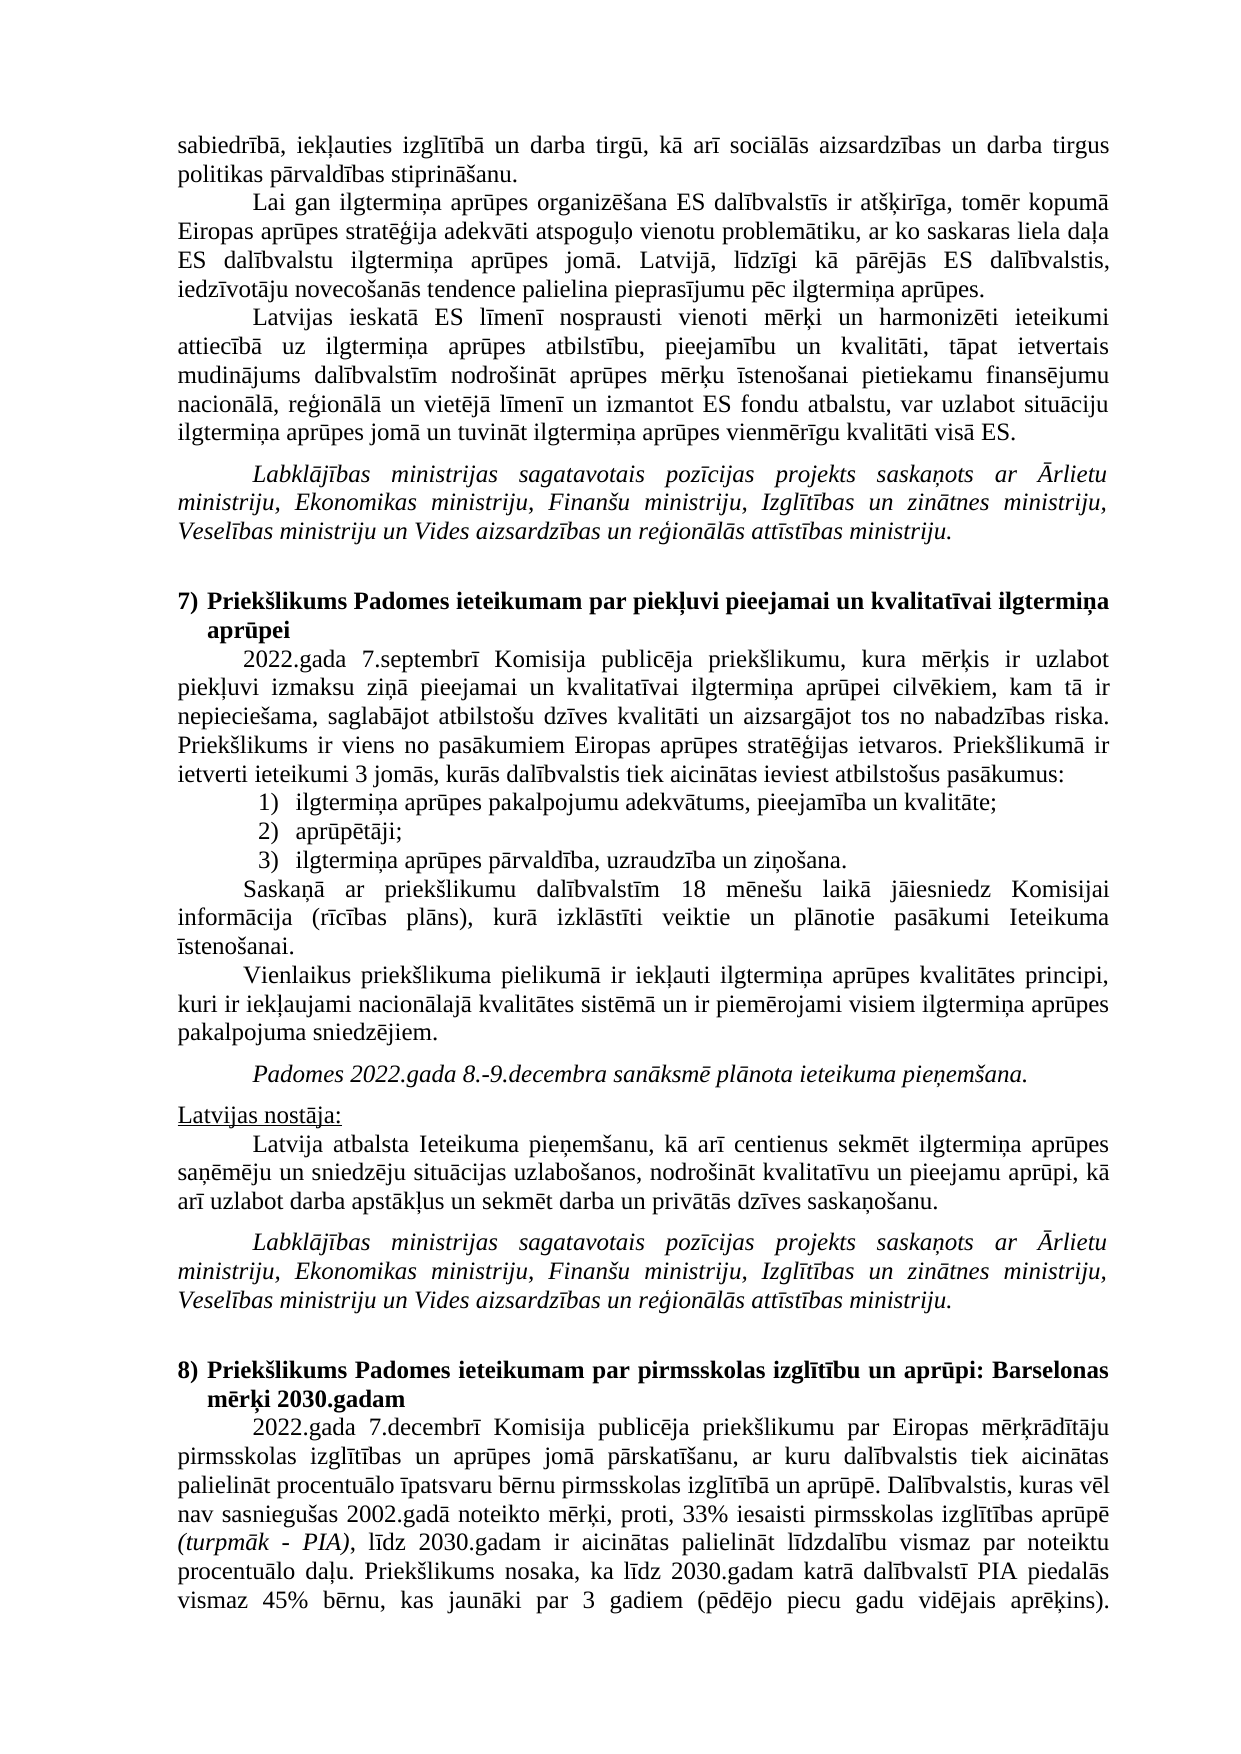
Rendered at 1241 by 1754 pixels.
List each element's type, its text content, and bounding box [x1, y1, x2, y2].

text 2022.gada 7.septembrī Komisija publicēja priekšlikumu, kura mērķis ir uzlabot piekļuvi izmaksu ziņā pieejamai un kvalitatīvai ilgtermiņa aprūpei cilvēkiem, kam tā ir nepieciešama, saglabājot atbilstošu dzīves kvalitāti un aizsargājot tos no nabadzības riska. Priekšlikums ir viens no pasākumiem Eiropas aprūpes stratēģijas ietvaros. Priekšlikumā ir ietverti ieteikumi 3 jomās, kurās dalībvalstis tiek aicinātas ieviest atbilstošus pasākumus: [177, 644, 1110, 787]
text Latvijas ieskatā ES līmenī nosprausti vienoti mērķi un harmonizēti ieteikumi attiecībā uz ilgtermiņa aprūpes atbilstību, pieejamību un kvalitāti, tāpat ietvertais mudinājums dalībvalstīm nodrošināt aprūpes mērķu īstenošanai pietiekamu finansējumu nacionālā, reģionālā un vietējā līmenī un izmantot ES fondu atbalstu, var uzlabot situāciju ilgtermiņa aprūpes jomā un tuvināt ilgtermiņa aprūpes vienmērīgu kvalitāti visā ES. [177, 302, 1110, 446]
text Latvija atbalsta Ieteikuma pieņemšanu, kā arī centienus sekmēt ilgtermiņa aprūpes saņēmēju un sniedzēju situācijas uzlabošanos, nodrošināt kvalitatīvu un pieejamu aprūpi, kā arī uzlabot darba apstākļus un sekmēt darba un privātās dzīves saskaņošanu. [177, 1129, 1110, 1215]
text Lai gan ilgtermiņa aprūpes organizēšana ES dalībvalstīs ir atšķirīga, tomēr kopumā Eiropas aprūpes stratēģija adekvāti atspoguļo vienotu problemātiku, ar ko saskaras liela daļa ES dalībvalstu ilgtermiņa aprūpes jomā. Latvijā, līdzīgi kā pārējās ES dalībvalstis, iedzīvotāju novecošanās tendence palielina pieprasījumu pēc ilgtermiņa aprūpes. [177, 187, 1110, 302]
text Labklājības ministrijas sagatavotais pozīcijas projekts saskaņots ar Ārlietu ministriju, Ekonomikas ministriju, Finanšu ministriju, Izglītības un zinātnes ministriju, Veselības ministriju un Vides aizsardzības un reģionālās attīstības ministriju. [177, 459, 1110, 545]
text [177, 1412, 1110, 1614]
list Priekšlikums Padomes ieteikumam par pirmsskolas izglītību un aprūpi: Barselonas mērķi 2030.gadam [177, 1355, 1110, 1412]
text Labklājības ministrijas sagatavotais pozīcijas projekts saskaņots ar Ārlietu ministriju, Ekonomikas ministriju, Finanšu ministriju, Izglītības un zinātnes ministriju, Veselības ministriju un Vides aizsardzības un reģionālās attīstības ministriju. [177, 1227, 1110, 1314]
list ilgtermiņa aprūpes pakalpojumu adekvātums, pieejamība un kvalitāte; [258, 787, 1110, 816]
list ilgtermiņa aprūpes pārvaldība, uzraudzība un ziņošana. [258, 845, 1110, 874]
text Vienlaikus priekšlikuma pielikumā ir iekļauti ilgtermiņa aprūpes kvalitātes principi, kuri ir iekļaujami nacionālajā kvalitātes sistēmā un ir piemērojami visiem ilgtermiņa aprūpes pakalpojuma sniedzējiem. [177, 960, 1110, 1046]
text Saskaņā ar priekšlikumu dalībvalstīm 18 mēnešu laikā jāiesniedz Komisijai informācija (rīcības plāns), kurā izklāstīti veiktie un plānotie pasākumi Ieteikuma īstenošanai. [177, 874, 1110, 960]
text Padomes 2022.gada 8.-9.decembra sanāksmē plānota ieteikuma pieņemšana. [177, 1059, 1110, 1087]
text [177, 130, 1110, 187]
text Latvijas nostāja: [177, 1100, 1110, 1129]
list Priekšlikums Padomes ieteikumam par piekļuvi pieejamai un kvalitatīvai ilgtermiņa aprūpei [177, 586, 1110, 644]
list aprūpētāji; [258, 816, 1110, 845]
